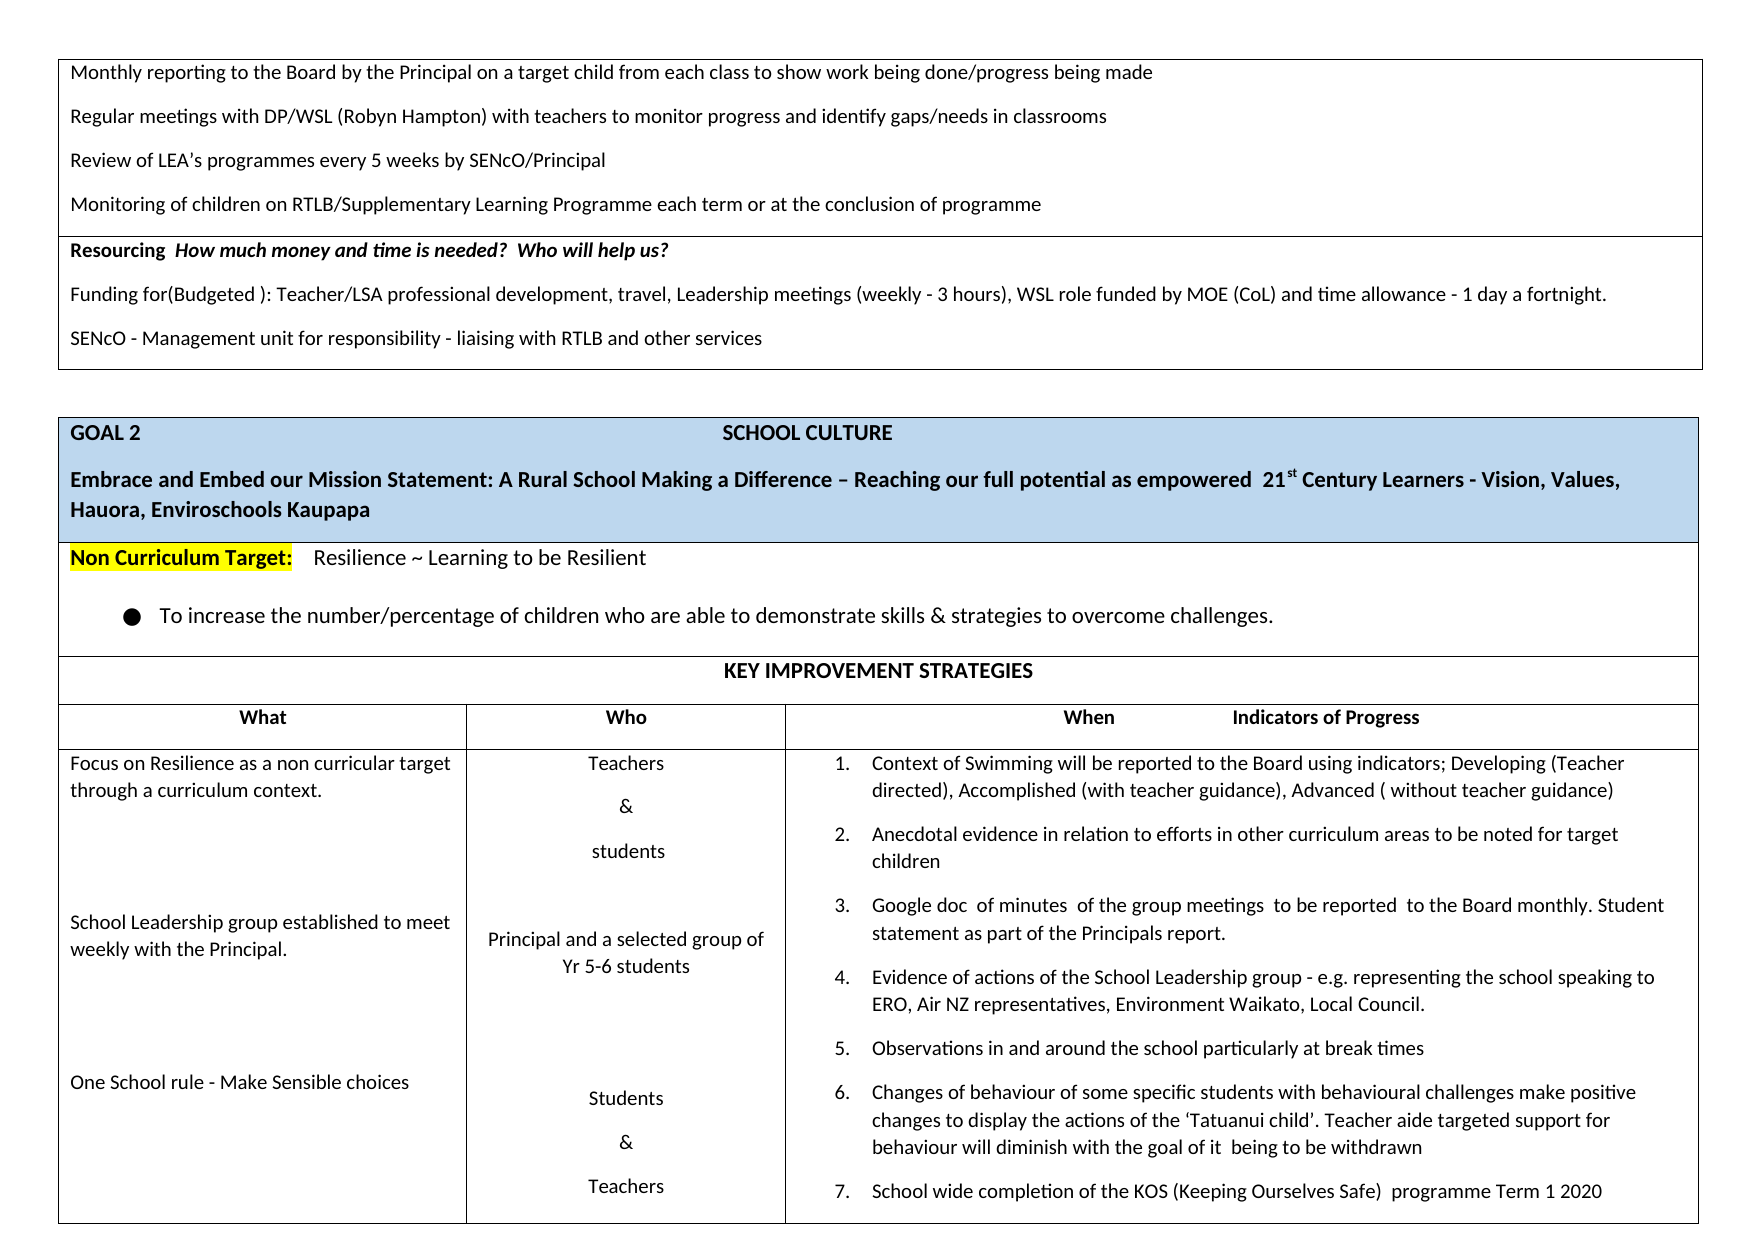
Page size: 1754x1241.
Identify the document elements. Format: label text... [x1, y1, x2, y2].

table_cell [467, 750, 785, 1223]
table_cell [59, 750, 466, 1223]
table_cell What [59, 705, 466, 749]
table_cell Resourcing How much money and time is needed? Who will help us? Funding for(Budgeted ): Teacher/LSA professional development, travel, Leadership meetings (weekly - 3 hours), WSL role funded by MOE (CoL) and time allowance - 1 day a fortnight. SENcO - Management unit for responsibility - liaising with RTLB and other services [59, 237, 1702, 369]
table_cell KEY IMPROVEMENT STRATEGIES [59, 657, 1698, 703]
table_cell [786, 750, 1698, 1223]
table_header GOAL 2 SCHOOL CULTURE Embrace and Embed our Mission Statement: A Rural School Making a Difference – Reaching our full potential as empowered 21st Century Learners - Vision, Values, Hauora, Enviroschools Kaupapa [59, 418, 1698, 542]
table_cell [59, 60, 1702, 236]
table_cell When Indicators of Progress [786, 705, 1698, 749]
table_cell Who [467, 705, 785, 749]
table_cell Non Curriculum Target: Resilience ~ Learning to be Resilient To increase the number/percentage of children who are able to demonstrate skills & strategies to overcome challenges. [59, 543, 1698, 656]
